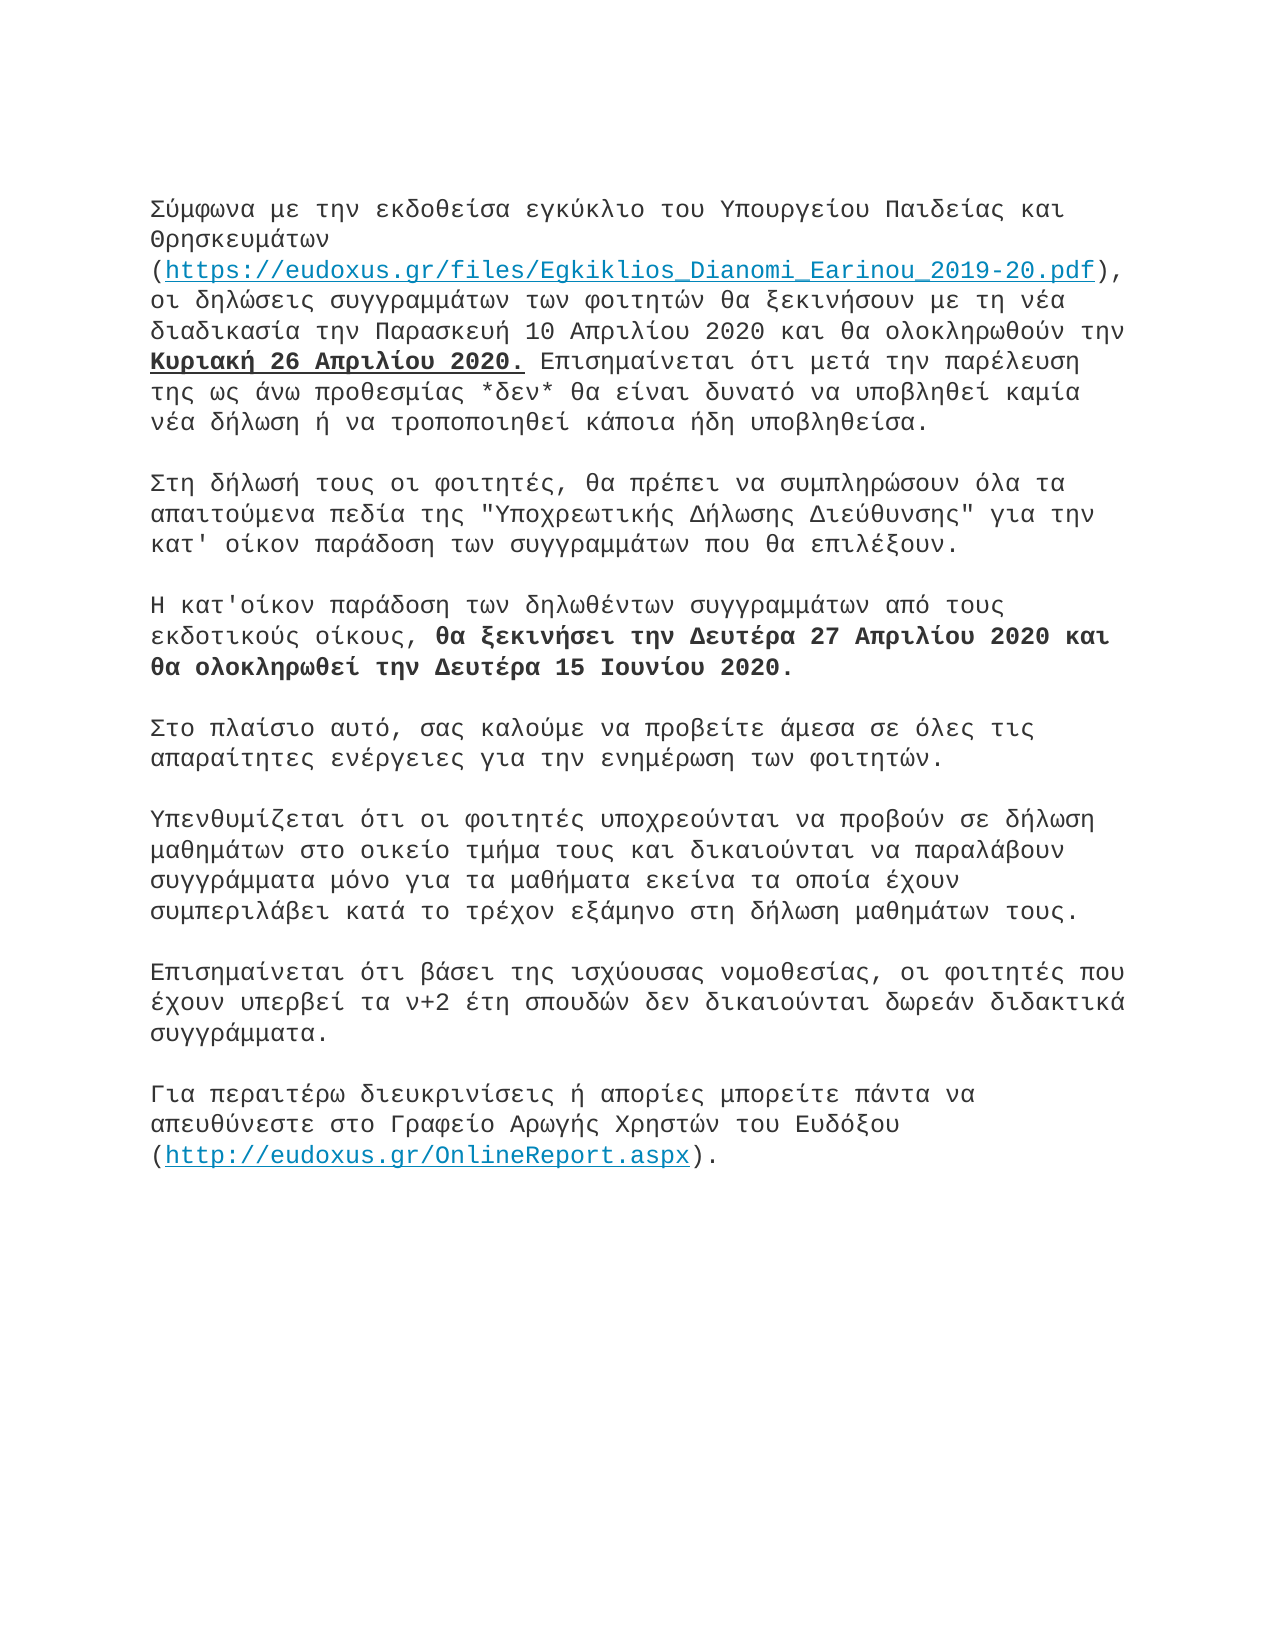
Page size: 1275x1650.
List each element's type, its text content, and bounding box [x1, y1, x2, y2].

text Σύμφωνα με την εκδοθείσα εγκύκλιο του Υπουργείου Παιδείας και Θρησκευμάτων (https://eudoxus.gr/files/Egkiklios_Dianomi_Earinou_2019-20.pdf), οι δηλώσεις συγγραμμάτων των φοιτητών θα ξεκινήσουν με τη νέα διαδικασία την Παρασκευή 10 Απριλίου 2020 και θα ολοκληρωθούν την Κυριακή 26 Απριλίου 2020. Επισημαίνεται ότι μετά την παρέλευση της ως άνω προθεσμίας *δεν* θα είναι δυνατό να υποβληθεί καμία νέα δήλωση ή να τροποποιηθεί κάποια ήδη υποβληθείσα. Στη δήλωσή τους οι φοιτητές, θα πρέπει να συμπληρώσουν όλα τα απαιτούμενα πεδία της "Υποχρεωτικής Δήλωσης Διεύθυνσης" για την κατ' οίκον παράδοση των συγγραμμάτων που θα επιλέξουν. Η κατ'οίκον παράδοση των δηλωθέντων συγγραμμάτων από τους εκδοτικούς οίκους, θα ξεκινήσει την Δευτέρα 27 Απριλίου 2020 και θα ολοκληρωθεί την Δευτέρα 15 Ιουνίου 2020. Στο πλαίσιο αυτό, σας καλούμε να προβείτε άμεσα σε όλες τις απαραίτητες ενέργειες για την ενημέρωση των φοιτητών. Υπενθυμίζεται ότι οι φοιτητές υποχρεούνται να προβούν σε δήλωση μαθημάτων στο οικείο τμήμα τους και δικαιούνται να παραλάβουν συγγράμματα μόνο για τα μαθήματα εκείνα τα οποία έχουν συμπεριλάβει κατά το τρέχον εξάμηνο στη δήλωση μαθημάτων τους. Επισημαίνεται ότι βάσει της ισχύουσας νομοθεσίας, οι φοιτητές που έχουν υπερβεί τα ν+2 έτη σπουδών δεν δικαιούνται δωρεάν διδακτικά συγγράμματα. Για περαιτέρω διευκρινίσεις ή απορίες μπορείτε πάντα να απευθύνεστε στο Γραφείο Αρωγής Χρηστών του Ευδόξου (http://eudoxus.gr/OnlineReport.aspx). [150, 150, 1125, 258]
text Σύμφωνα με την εκδοθείσα εγκύκλιο του Υπουργείου Παιδείας και Θρησκευμάτων (https://eudoxus.gr/files/Egkiklios_Dianomi_Earinou_2019-20.pdf), οι δηλώσεις συγγραμμάτων των φοιτητών θα ξεκινήσουν με τη νέα διαδικασία την Παρασκευή 10 Απριλίου 2020 και θα ολοκληρωθούν την Κυριακή 26 Απριλίου 2020. Επισημαίνεται ότι μετά την παρέλευση της ως άνω προθεσμίας *δεν* θα είναι δυνατό να υποβληθεί καμία νέα δήλωση ή να τροποποιηθεί κάποια ήδη υποβληθείσα. Στη δήλωσή τους οι φοιτητές, θα πρέπει να συμπληρώσουν όλα τα απαιτούμενα πεδία της "Υποχρεωτικής Δήλωσης Διεύθυνσης" για την κατ' οίκον παράδοση των συγγραμμάτων που θα επιλέξουν. Η κατ'οίκον παράδοση των δηλωθέντων συγγραμμάτων από τους εκδοτικούς οίκους, θα ξεκινήσει την Δευτέρα 27 Απριλίου 2020 και θα ολοκληρωθεί την Δευτέρα 15 Ιουνίου 2020. Στο πλαίσιο αυτό, σας καλούμε να προβείτε άμεσα σε όλες τις απαραίτητες ενέργειες για την ενημέρωση των φοιτητών. Υπενθυμίζεται ότι οι φοιτητές υποχρεούνται να προβούν σε δήλωση μαθημάτων στο οικείο τμήμα τους και δικαιούνται να παραλάβουν συγγράμματα μόνο για τα μαθήματα εκείνα τα οποία έχουν συμπεριλάβει κατά το τρέχον εξάμηνο στη δήλωση μαθημάτων τους. Επισημαίνεται ότι βάσει της ισχύουσας νομοθεσίας, οι φοιτητές που έχουν υπερβεί τα ν+2 έτη σπουδών δεν δικαιούνται δωρεάν διδακτικά συγγράμματα. Για περαιτέρω διευκρινίσεις ή απορίες μπορείτε πάντα να απευθύνεστε στο Γραφείο Αρωγής Χρηστών του Ευδόξου (http://eudoxus.gr/OnlineReport.aspx). [150, 1018, 1125, 1171]
text Σύμφωνα με την εκδοθείσα εγκύκλιο του Υπουργείου Παιδείας και Θρησκευμάτων (https://eudoxus.gr/files/Egkiklios_Dianomi_Earinou_2019-20.pdf), οι δηλώσεις συγγραμμάτων των φοιτητών θα ξεκινήσουν με τη νέα διαδικασία την Παρασκευή 10 Απριλίου 2020 και θα ολοκληρωθούν την Κυριακή 26 Απριλίου 2020. Επισημαίνεται ότι μετά την παρέλευση της ως άνω προθεσμίας *δεν* θα είναι δυνατό να υποβληθεί καμία νέα δήλωση ή να τροποποιηθεί κάποια ήδη υποβληθείσα. Στη δήλωσή τους οι φοιτητές, θα πρέπει να συμπληρώσουν όλα τα απαιτούμενα πεδία της "Υποχρεωτικής Δήλωσης Διεύθυνσης" για την κατ' οίκον παράδοση των συγγραμμάτων που θα επιλέξουν. Η κατ'οίκον παράδοση των δηλωθέντων συγγραμμάτων από τους εκδοτικούς οίκους, θα ξεκινήσει την Δευτέρα 27 Απριλίου 2020 και θα ολοκληρωθεί την Δευτέρα 15 Ιουνίου 2020. Στο πλαίσιο αυτό, σας καλούμε να προβείτε άμεσα σε όλες τις απαραίτητες ενέργειες για την ενημέρωση των φοιτητών. Υπενθυμίζεται ότι οι φοιτητές υποχρεούνται να προβούν σε δήλωση μαθημάτων στο οικείο τμήμα τους και δικαιούνται να παραλάβουν συγγράμματα μόνο για τα μαθήματα εκείνα τα οποία έχουν συμπεριλάβει κατά το τρέχον εξάμηνο στη δήλωση μαθημάτων τους. Επισημαίνεται ότι βάσει της ισχύουσας νομοθεσίας, οι φοιτητές που έχουν υπερβεί τα ν+2 έτη σπουδών δεν δικαιούνται δωρεάν διδακτικά συγγράμματα. Για περαιτέρω διευκρινίσεις ή απορίες μπορείτε πάντα να απευθύνεστε στο Γραφείο Αρωγής Χρηστών του Ευδόξου (http://eudoxus.gr/OnlineReport.aspx). [150, 347, 1125, 959]
